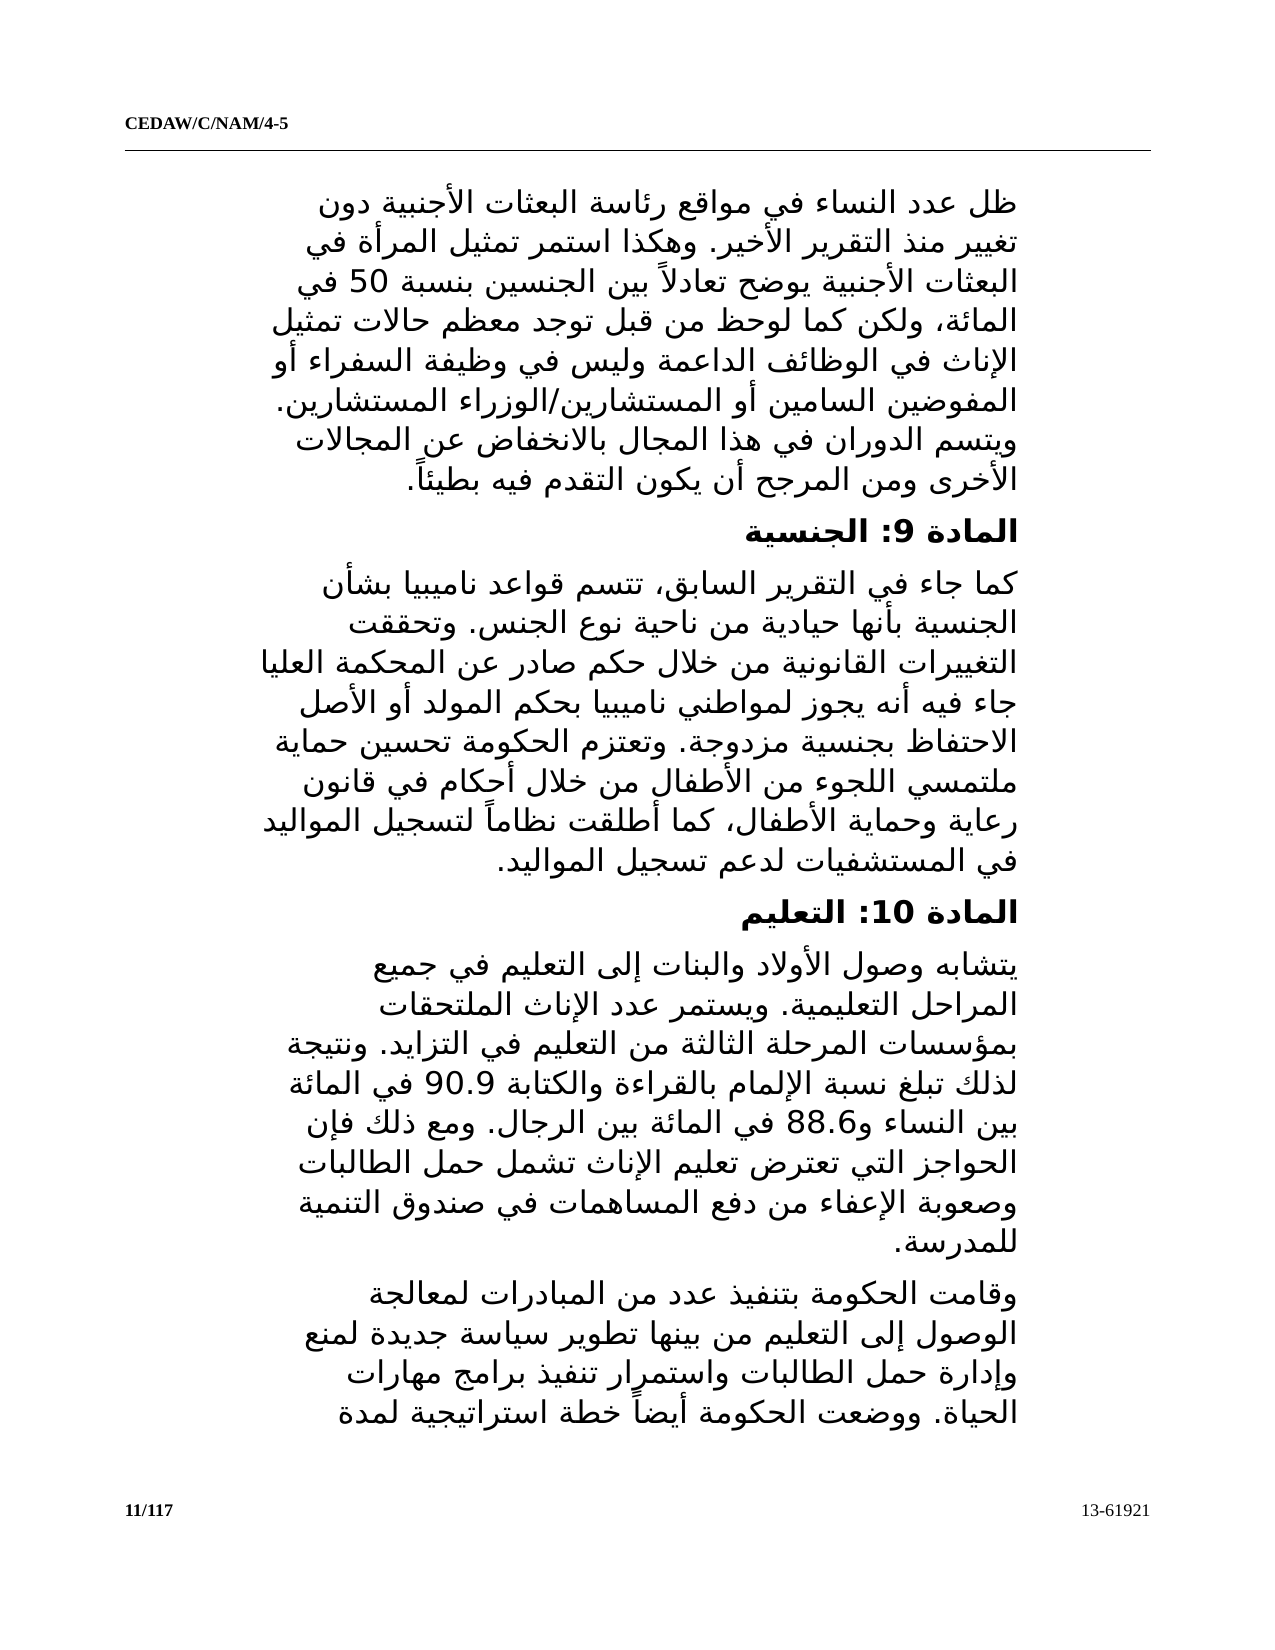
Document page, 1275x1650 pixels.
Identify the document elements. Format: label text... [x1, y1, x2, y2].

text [256, 1273, 1019, 1431]
text كما جاء في التقرير السابق، تتسم قواعد ناميبيا بشأن الجنسية بأنها حيادية من ناحية نوع الجنس. وتحققت التغييرات القانونية من خلال حكم صادر عن المحكمة العليا جاء فيه أنه يجوز لمواطني ناميبيا بحكم المولد أو الأصل الاحتفاظ بجنسية مزدوجة. وتعتزم الحكومة تحسين حماية ملتمسي اللجوء من الأطفال من خلال أحكام في قانون رعاية وحماية الأطفال، كما أطلقت نظاماً لتسجيل المواليد في المستشفيات لدعم تسجيل المواليد. [256, 563, 1019, 879]
text المادة 9: الجنسية [256, 511, 1019, 550]
text ظل عدد النساء في مواقع رئاسة البعثات الأجنبية دون تغيير منذ التقرير الأخير. وهكذا استمر تمثيل المرأة في البعثات الأجنبية يوضح تعادلاً بين الجنسين بنسبة 50 في المائة، ولكن كما لوحظ من قبل توجد معظم حالات تمثيل الإناث في الوظائف الداعمة وليس في وظيفة السفراء أو المفوضين السامين أو المستشارين/الوزراء المستشارين. ويتسم الدوران في هذا المجال بالانخفاض عن المجالات الأخرى ومن المرجح أن يكون التقدم فيه بطيئاً. [256, 181, 1019, 498]
text المادة 10: التعليم [256, 892, 1019, 931]
text يتشابه وصول الأولاد والبنات إلى التعليم في جميع المراحل التعليمية. ويستمر عدد الإناث الملتحقات بمؤسسات المرحلة الثالثة من التعليم في التزايد. ونتيجة لذلك تبلغ نسبة الإلمام بالقراءة والكتابة 90.9 في المائة بين النساء و88.6 في المائة بين الرجال. ومع ذلك فإن الحواجز التي تعترض تعليم الإناث تشمل حمل الطالبات وصعوبة الإعفاء من دفع المساهمات في صندوق التنمية للمدرسة. [256, 944, 1019, 1261]
